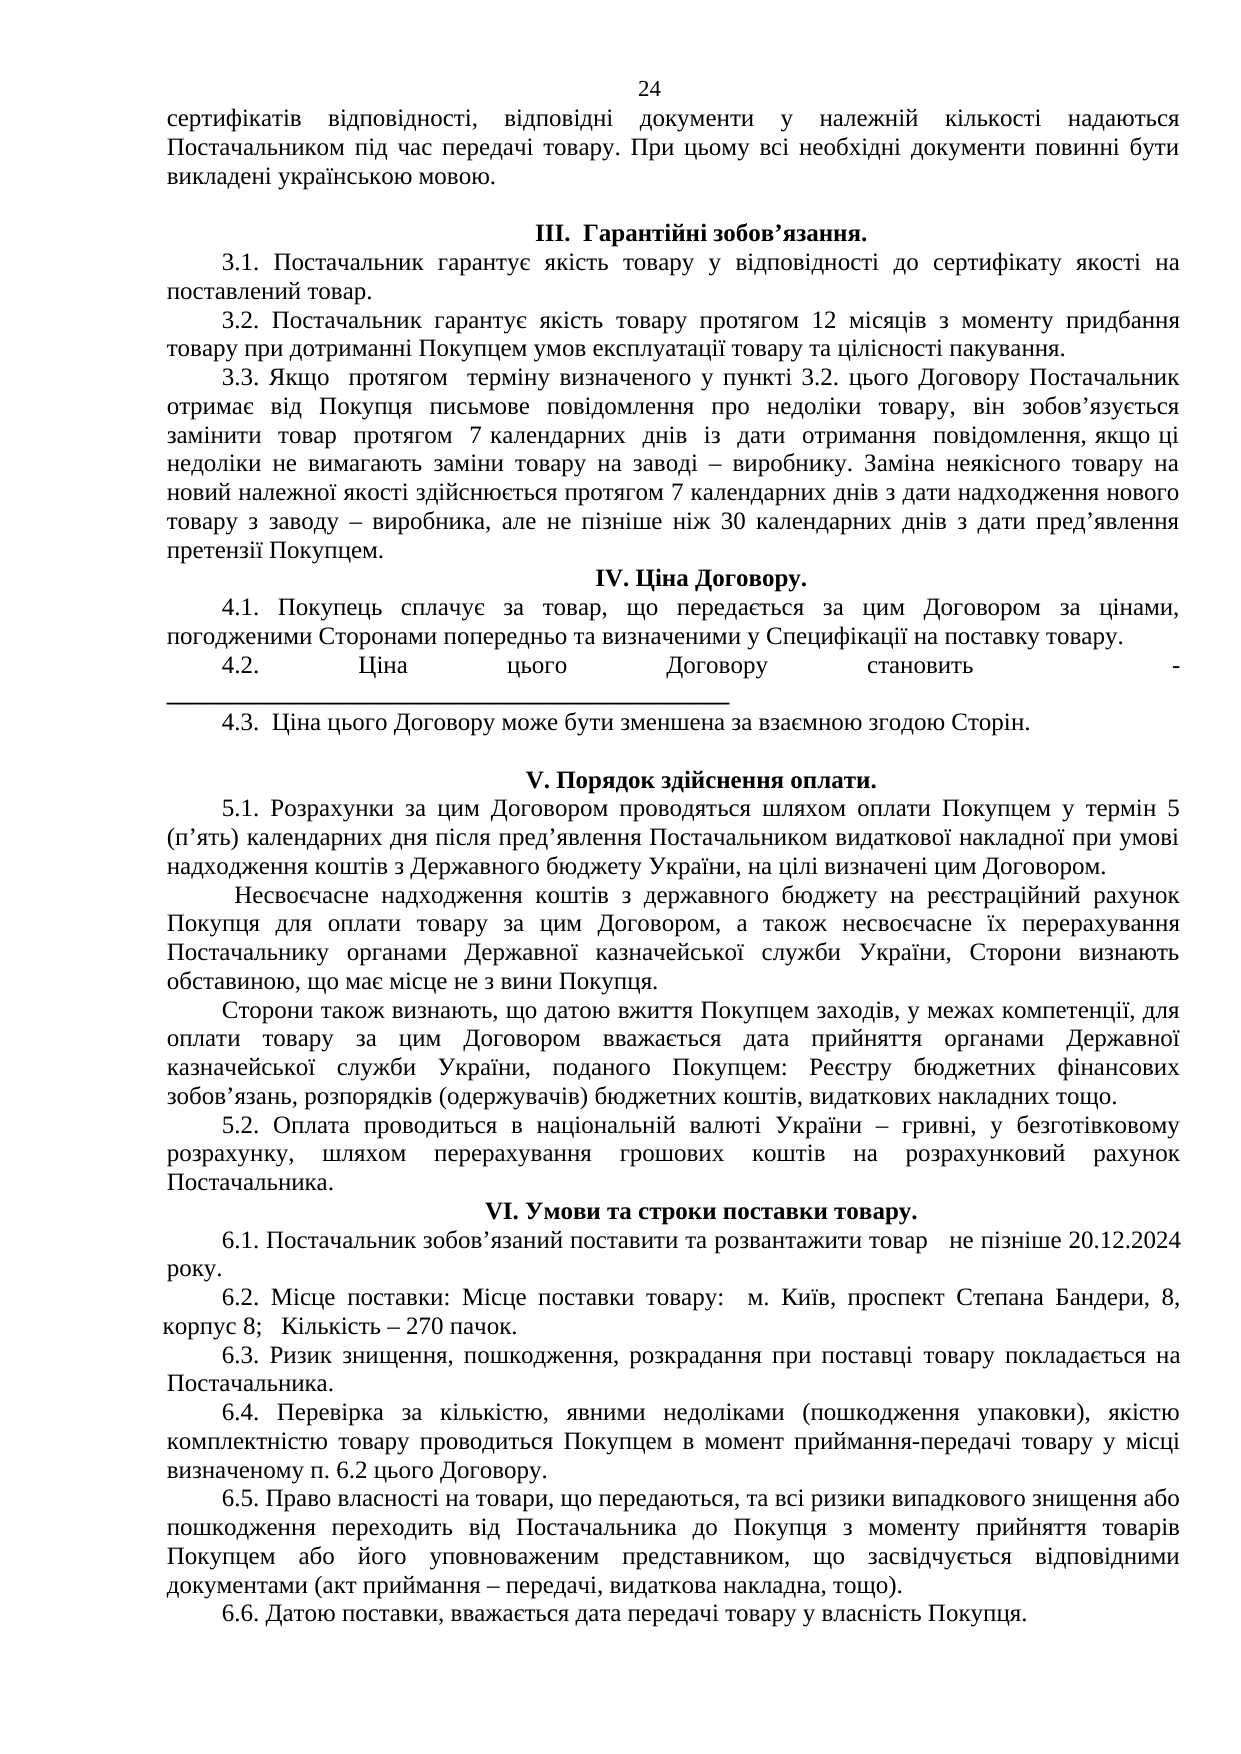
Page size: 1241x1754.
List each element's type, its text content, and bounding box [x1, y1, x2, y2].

text 6.4. Перевірка за кількістю, явними недоліками (пошкодження упаковки), якістю комплектністю товару проводиться Покупцем в момент приймання-передачі товару у місці визначеному п. 6.2 цього Договору. [167, 1397, 1181, 1483]
text 4.3. Ціна цього Договору може бути зменшена за взаємною згодою Сторін. [167, 707, 1181, 736]
text 6.1. Постачальник зобов’язаний поставити та розвантажити товар не пізніше 20.12.2024 року. [167, 1225, 1181, 1282]
text 5.1. Розрахунки за цим Договором проводяться шляхом оплати Покупцем у термін 5 (п’ять) календарних дня після пред’явлення Постачальником видаткової накладної при умові надходження коштів з Державного бюджету України, на цілі визначені цим Договором. [167, 793, 1181, 880]
text VI. Умови та строки поставки товару. [167, 1196, 1181, 1225]
text 3.2. Постачальник гарантує якість товару протягом 12 місяців з моменту придбання товару при дотриманні Покупцем умов експлуатації товару та цілісності пакування. [167, 305, 1181, 362]
text 6.3. Ризик знищення, пошкодження, розкрадання при поставці товару покладається на Постачальника. [167, 1340, 1181, 1397]
text 3.3. Якщо протягом терміну визначеного у пункті 3.2. цього Договору Постачальник отримає від Покупця письмове повідомлення про недоліки товару, він зобов’язується замінити товар протягом 7 календарних днів із дати отримання повідомлення, якщо ці недоліки не вимагають заміни товару на заводі – виробнику. Заміна неякісного товару на новий належної якості здійснюється протягом 7 календарних днів з дати надходження нового товару з заводу – виробника, але не пізніше ніж 30 календарних днів з дати пред’явлення претензії Покупцем. [167, 362, 1181, 563]
text V. Порядок здійснення оплати. [167, 765, 1181, 793]
text Несвоєчасне надходження коштів з державного бюджету на реєстраційний рахунок Покупця для оплати товару за цим Договором, а також несвоєчасне їх перерахування Постачальнику органами Державної казначейської служби України, Сторони визнають обставиною, що має місце не з вини Покупця. [167, 880, 1181, 995]
text 6.2. Місце поставки: Місце поставки товару: м. Київ, проспект Степана Бандери, 8, корпус 8; Кількість – 270 пачок. [162, 1282, 1181, 1340]
text 3.1. Постачальник гарантує якість товару у відповідності до сертифікату якості на поставлений товар. [167, 247, 1181, 305]
text ІІІ. Гарантійні зобов’язання. [167, 218, 1181, 247]
text ІV. Ціна Договору. [167, 563, 1181, 592]
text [167, 103, 1181, 190]
text 5.2. Оплата проводиться в національній валюті України – гривні, у безготівковому розрахунку, шляхом перерахування грошових коштів на розрахунковий рахунок Постачальника. [167, 1110, 1181, 1196]
text Сторони також визнають, що датою вжиття Покупцем заходів, у межах компетенції, для оплати товару за цим Договором вважається дата прийняття органами Державної казначейської служби України, поданого Покупцем: Реєстру бюджетних фінансових зобов’язань, розпорядків (одержувачів) бюджетних коштів, видаткових накладних тощо. [167, 995, 1181, 1110]
text 6.5. Право власності на товари, що передаються, та всі ризики випадкового знищення або пошкодження переходить від Постачальника до Покупця з моменту прийняття товарів Покупцем або його уповноваженим представником, що засвідчується відповідними документами (акт приймання – передачі, видаткова накладна, тощо). [167, 1483, 1181, 1598]
text 4.1. Покупець сплачує за товар, що передається за цим Договором за цінами, погодженими Сторонами попередньо та визначеними у Специфікації на поставку товару. [167, 592, 1181, 650]
text 6.6. Датою поставки, вважається дата передачі товару у власність Покупця. [167, 1598, 1181, 1627]
text 4.2. Ціна цього Договору становить - _____________________________________________ [167, 650, 1181, 707]
